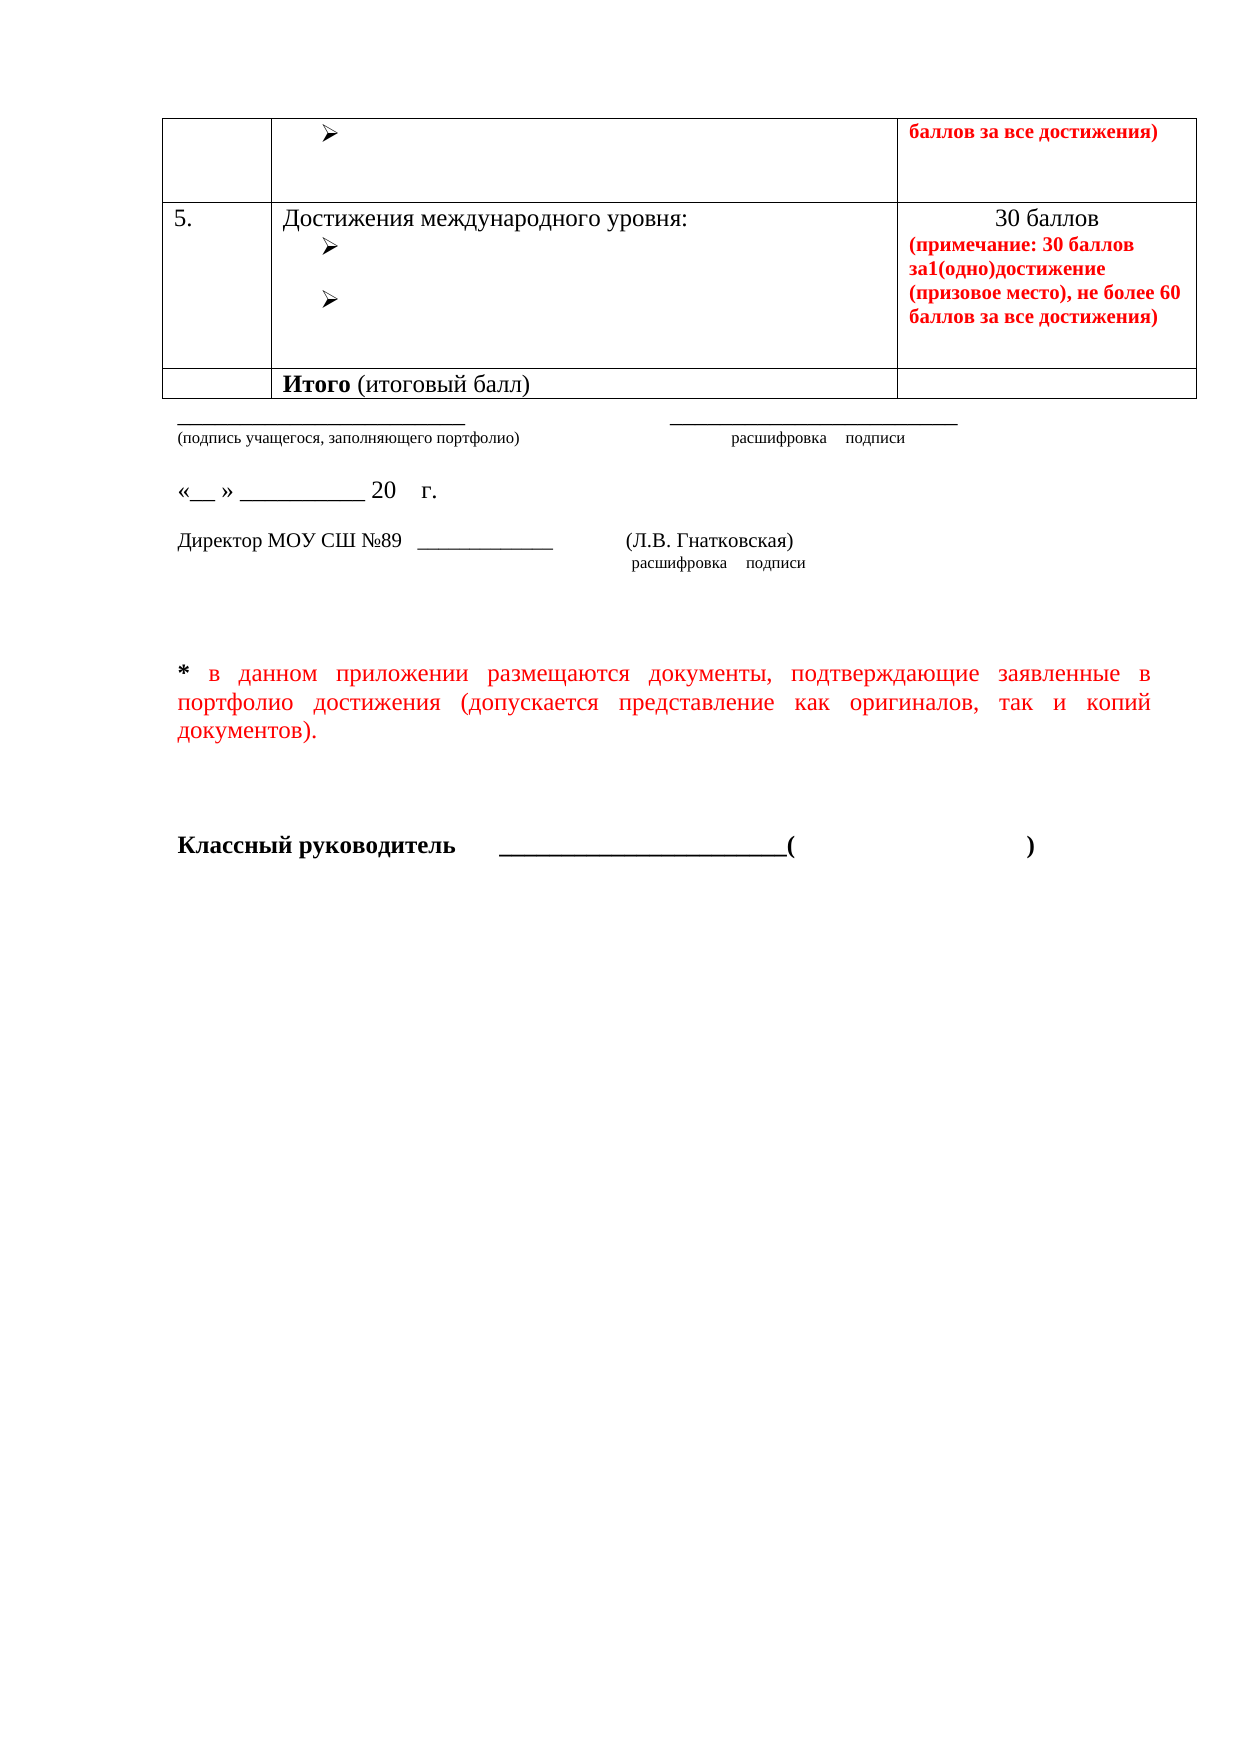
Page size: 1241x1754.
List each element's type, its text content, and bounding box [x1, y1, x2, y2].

table_cell [163, 369, 271, 398]
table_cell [272, 119, 897, 202]
table_cell 30 баллов (примечание: 30 баллов за1(одно)достижение (призовое место), не более 60 баллов за все достижения) [898, 203, 1196, 368]
text * в данном приложении размещаются документы, подтверждающие заявленные в портфолио достижения (допускается представление как оригиналов, так и копий документов). [177, 658, 1152, 744]
text Директор МОУ СШ №89 _____________ (Л.В. Гнатковская) [177, 528, 1152, 552]
table_cell Итого (итоговый балл) [272, 369, 897, 398]
table_cell Достижения международного уровня: [272, 203, 897, 368]
text Классный руководитель _______________________( ) [177, 830, 1152, 859]
text _______________________ _______________________ [177, 399, 1152, 428]
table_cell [898, 119, 1196, 202]
table_cell 4. [163, 119, 271, 202]
text «__ » __________ 20 г. [177, 476, 1152, 504]
text расшифровка подписи [177, 552, 1152, 572]
table_cell 5. [163, 203, 271, 368]
text (подпись учащегося, заполняющего портфолио) расшифровка подписи [177, 428, 1152, 447]
table_cell [898, 369, 1196, 398]
